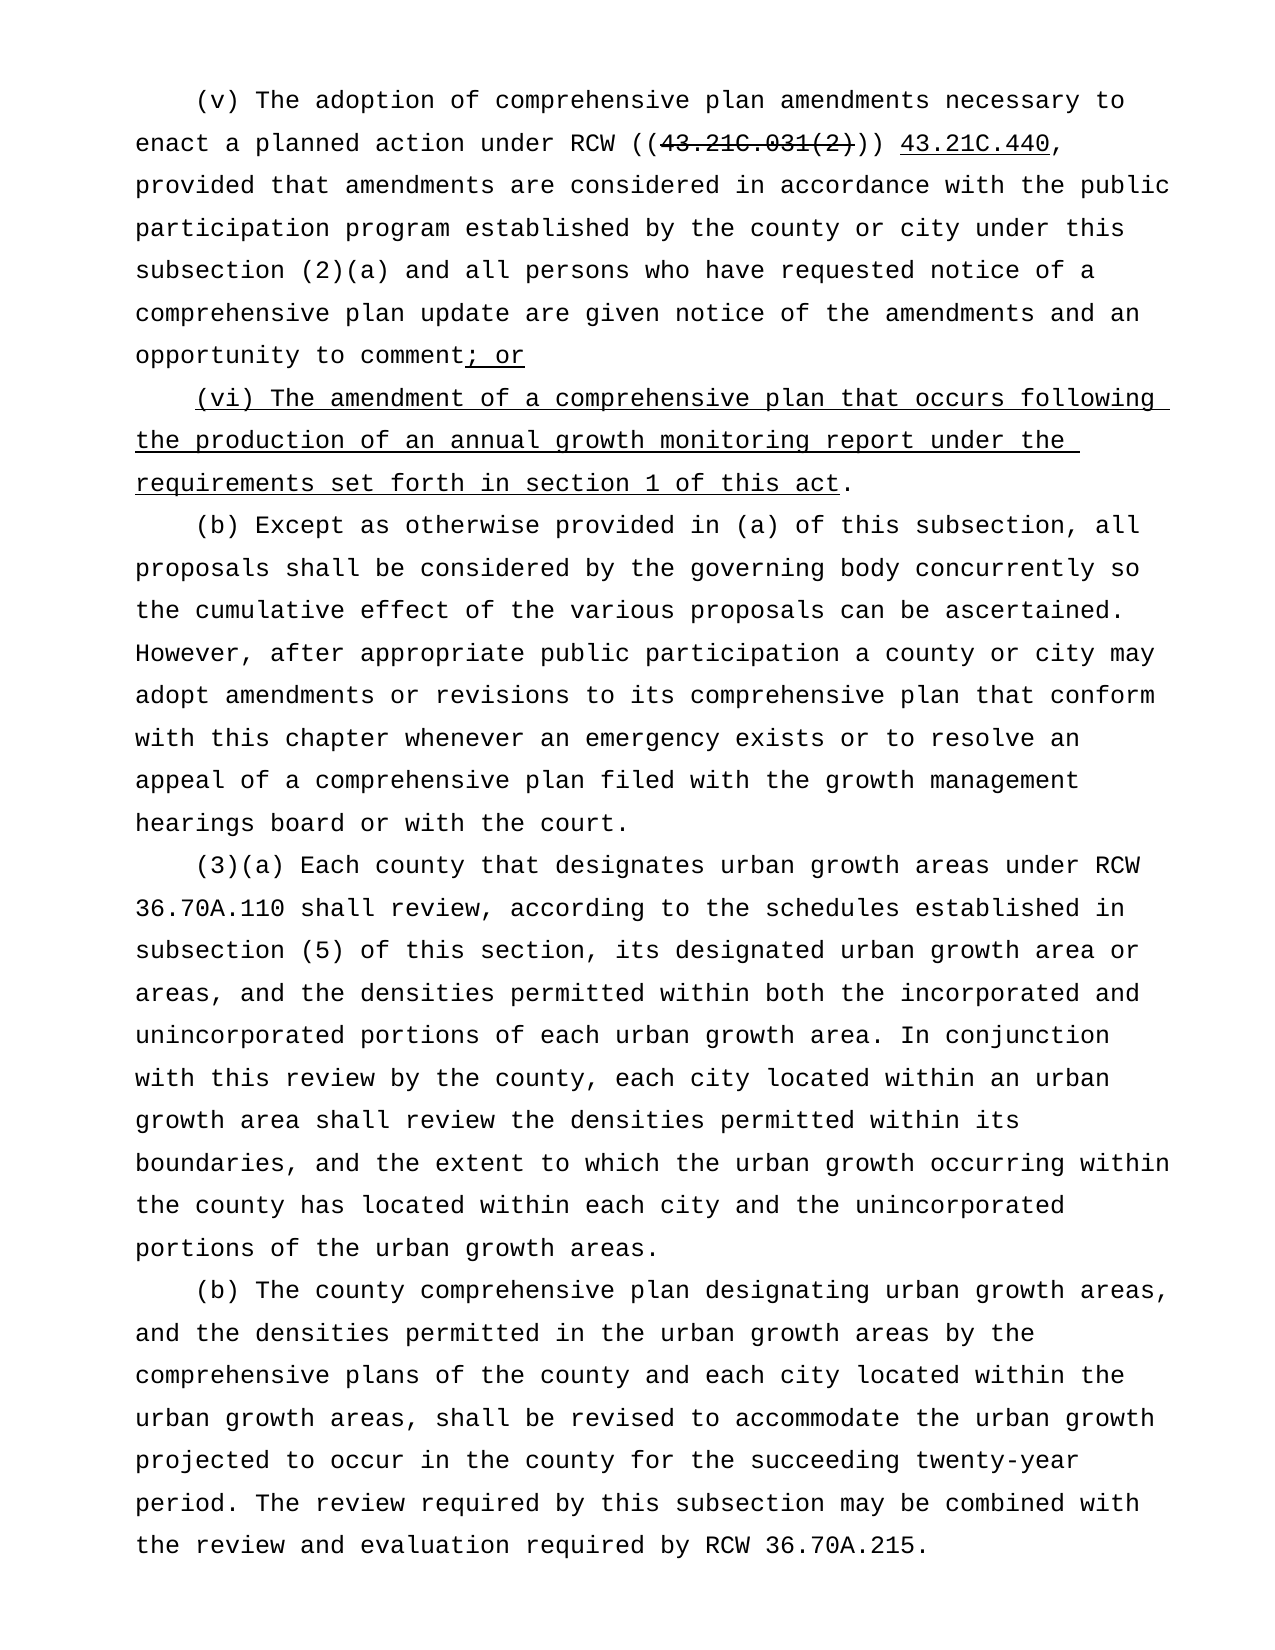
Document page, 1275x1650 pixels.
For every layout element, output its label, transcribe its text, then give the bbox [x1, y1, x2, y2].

text (v) The adoption of comprehensive plan amendments necessary to enact a planned action under RCW ((43.21C.031(2))) 43.21C.440, provided that amendments are considered in accordance with the public participation program established by the county or city under this subsection (2)(a) and all persons who have requested notice of a comprehensive plan update are given notice of the amendments and an opportunity to comment; or [135, 75, 1170, 372]
text (vi) The amendment of a comprehensive plan that occurs following the production of an annual growth monitoring report under the requirements set forth in section 1 of this act. [135, 372, 1170, 500]
text (3)(a) Each county that designates urban growth areas under RCW 36.70A.110 shall review, according to the schedules established in subsection (5) of this section, its designated urban growth area or areas, and the densities permitted within both the incorporated and unincorporated portions of each urban growth area. In conjunction with this review by the county, each city located within an urban growth area shall review the densities permitted within its boundaries, and the extent to which the urban growth occurring within the county has located within each city and the unincorporated portions of the urban growth areas. [135, 840, 1170, 1265]
text (b) Except as otherwise provided in (a) of this subsection, all proposals shall be considered by the governing body concurrently so the cumulative effect of the various proposals can be ascertained. However, after appropriate public participation a county or city may adopt amendments or revisions to its comprehensive plan that conform with this chapter whenever an emergency exists or to resolve an appeal of a comprehensive plan filed with the growth management hearings board or with the court. [135, 500, 1170, 840]
text (b) The county comprehensive plan designating urban growth areas, and the densities permitted in the urban growth areas by the comprehensive plans of the county and each city located within the urban growth areas, shall be revised to accommodate the urban growth projected to occur in the county for the succeeding twenty-year period. The review required by this subsection may be combined with the review and evaluation required by RCW 36.70A.215. [135, 1265, 1170, 1562]
